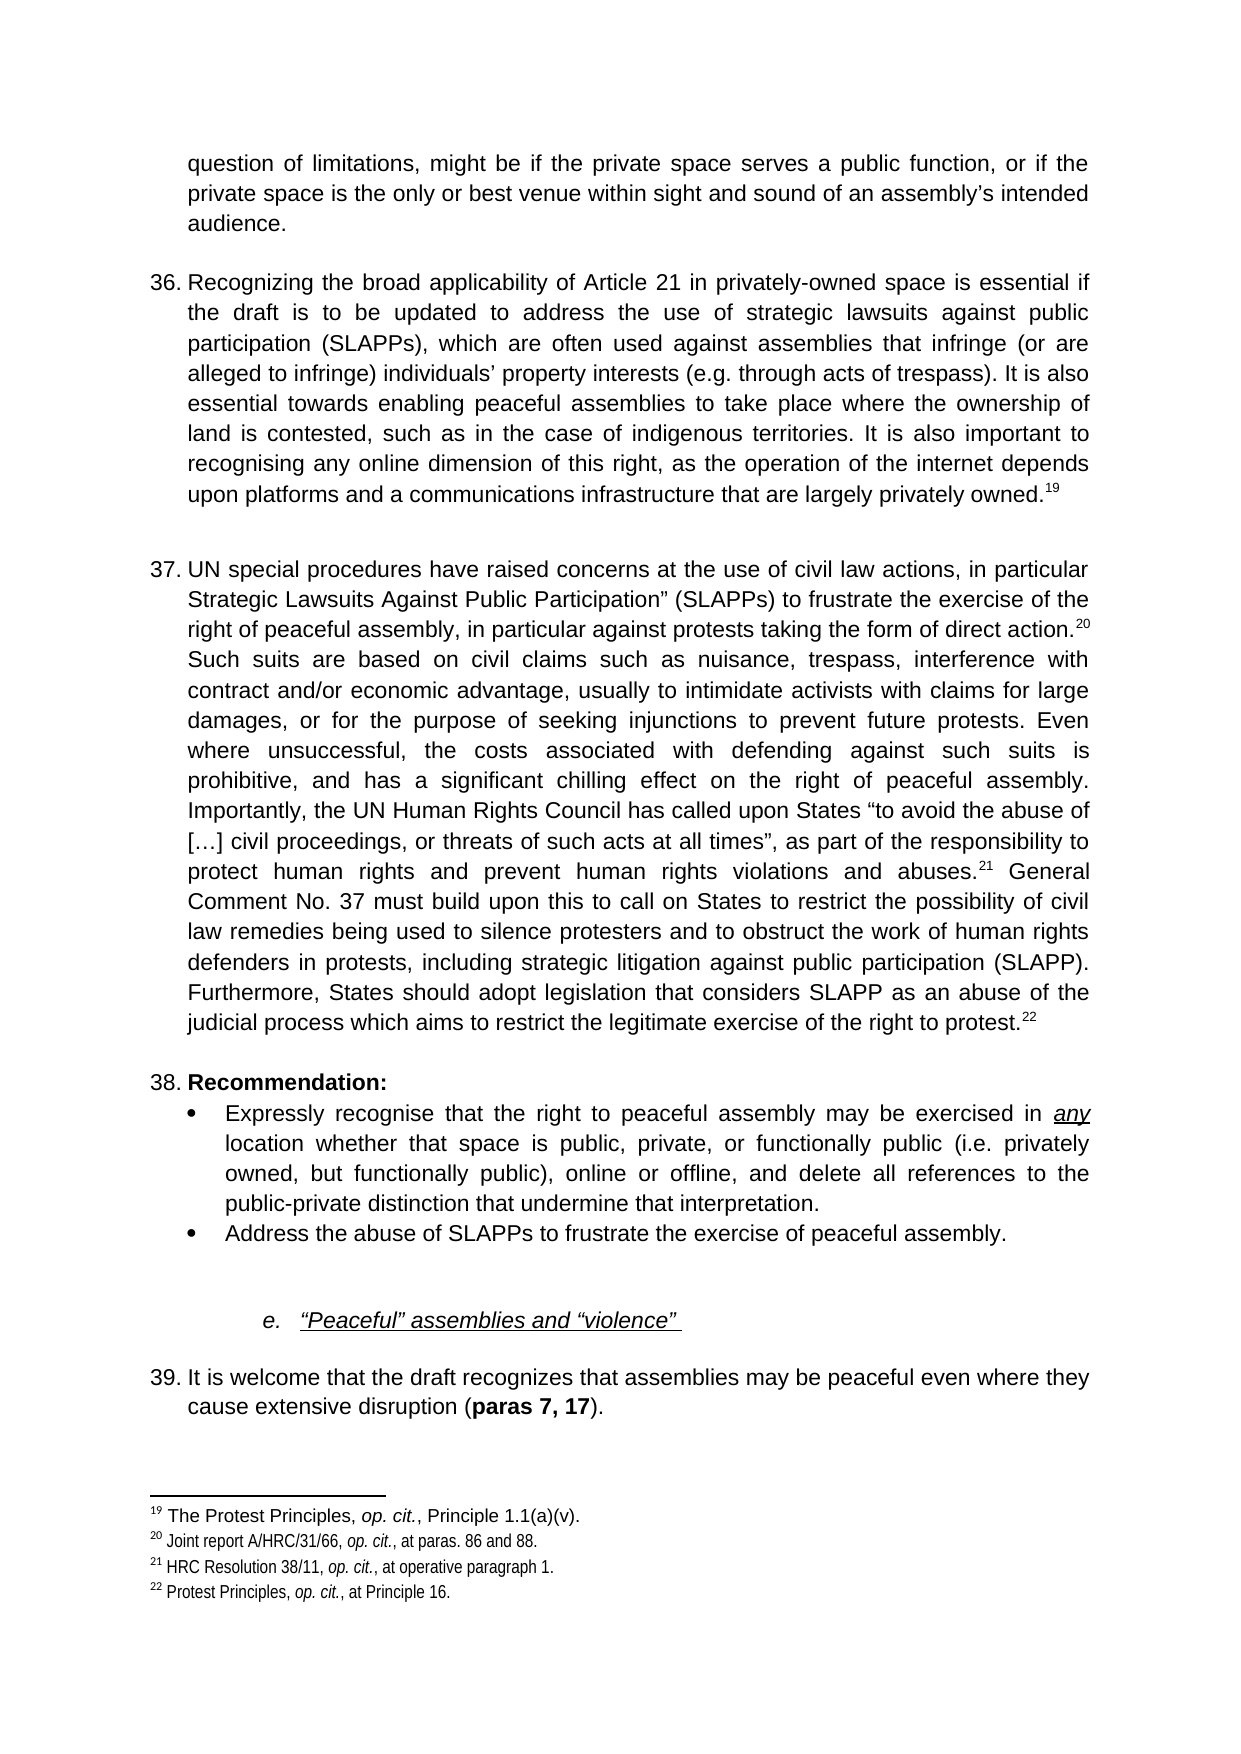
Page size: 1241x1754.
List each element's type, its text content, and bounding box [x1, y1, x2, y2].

list Address the abuse of SLAPPs to frustrate the exercise of peaceful assembly. [187, 1220, 1090, 1247]
list “Peaceful” assemblies and “violence” [262, 1307, 1090, 1334]
list Recognizing the broad applicability of Article 21 in privately-owned space is essential if the draft is to be updated to address the use of strategic lawsuits against public participation (SLAPPs), which are often used against assemblies that infringe (or are alleged to infringe) individuals’ property interests (e.g. through acts of trespass). It is also essential towards enabling peaceful assemblies to take place where the ownership of land is contested, such as in the case of indigenous territories. It is also important to recognising any online dimension of this right, as the operation of the internet depends upon platforms and a communications infrastructure that are largely privately owned. [150, 269, 1090, 507]
list Recommendation: [150, 1069, 1090, 1096]
list Expressly recognise that the right to peaceful assembly may be exercised in any location whether that space is public, private, or functionally public (i.e. privately owned, but functionally public), online or offline, and delete all references to the public-private distinction that undermine that interpretation. [187, 1099, 1090, 1217]
list UN special procedures have raised concerns at the use of civil law actions, in particular Strategic Lawsuits Against Public Participation” (SLAPPs) to frustrate the exercise of the right of peaceful assembly, in particular against protests taking the form of direct action. Such suits are based on civil claims such as nuisance, trespass, interference with contract and/or economic advantage, usually to intimidate activists with claims for large damages, or for the purpose of seeking injunctions to prevent future protests. Even where unsuccessful, the costs associated with defending against such suits is prohibitive, and has a significant chilling effect on the right of peaceful assembly. Importantly, the UN Human Rights Council has called upon States “to avoid the abuse of […] civil proceedings, or threats of such acts at all times”, as part of the responsibility to protect human rights and prevent human rights violations and abuses. General Comment No. 37 must build upon this to call on States to restrict the possibility of civil law remedies being used to silence protesters and to obstruct the work of human rights defenders in protests, including strategic litigation against public participation (SLAPP). Furthermore, States should adopt legislation that considers SLAPP as an abuse of the judicial process which aims to restrict the legitimate exercise of the right to protest. [150, 556, 1090, 1035]
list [150, 150, 1090, 237]
list It is welcome that the draft recognizes that assemblies may be peaceful even where they cause extensive disruption (paras 7, 17). [150, 1364, 1090, 1419]
